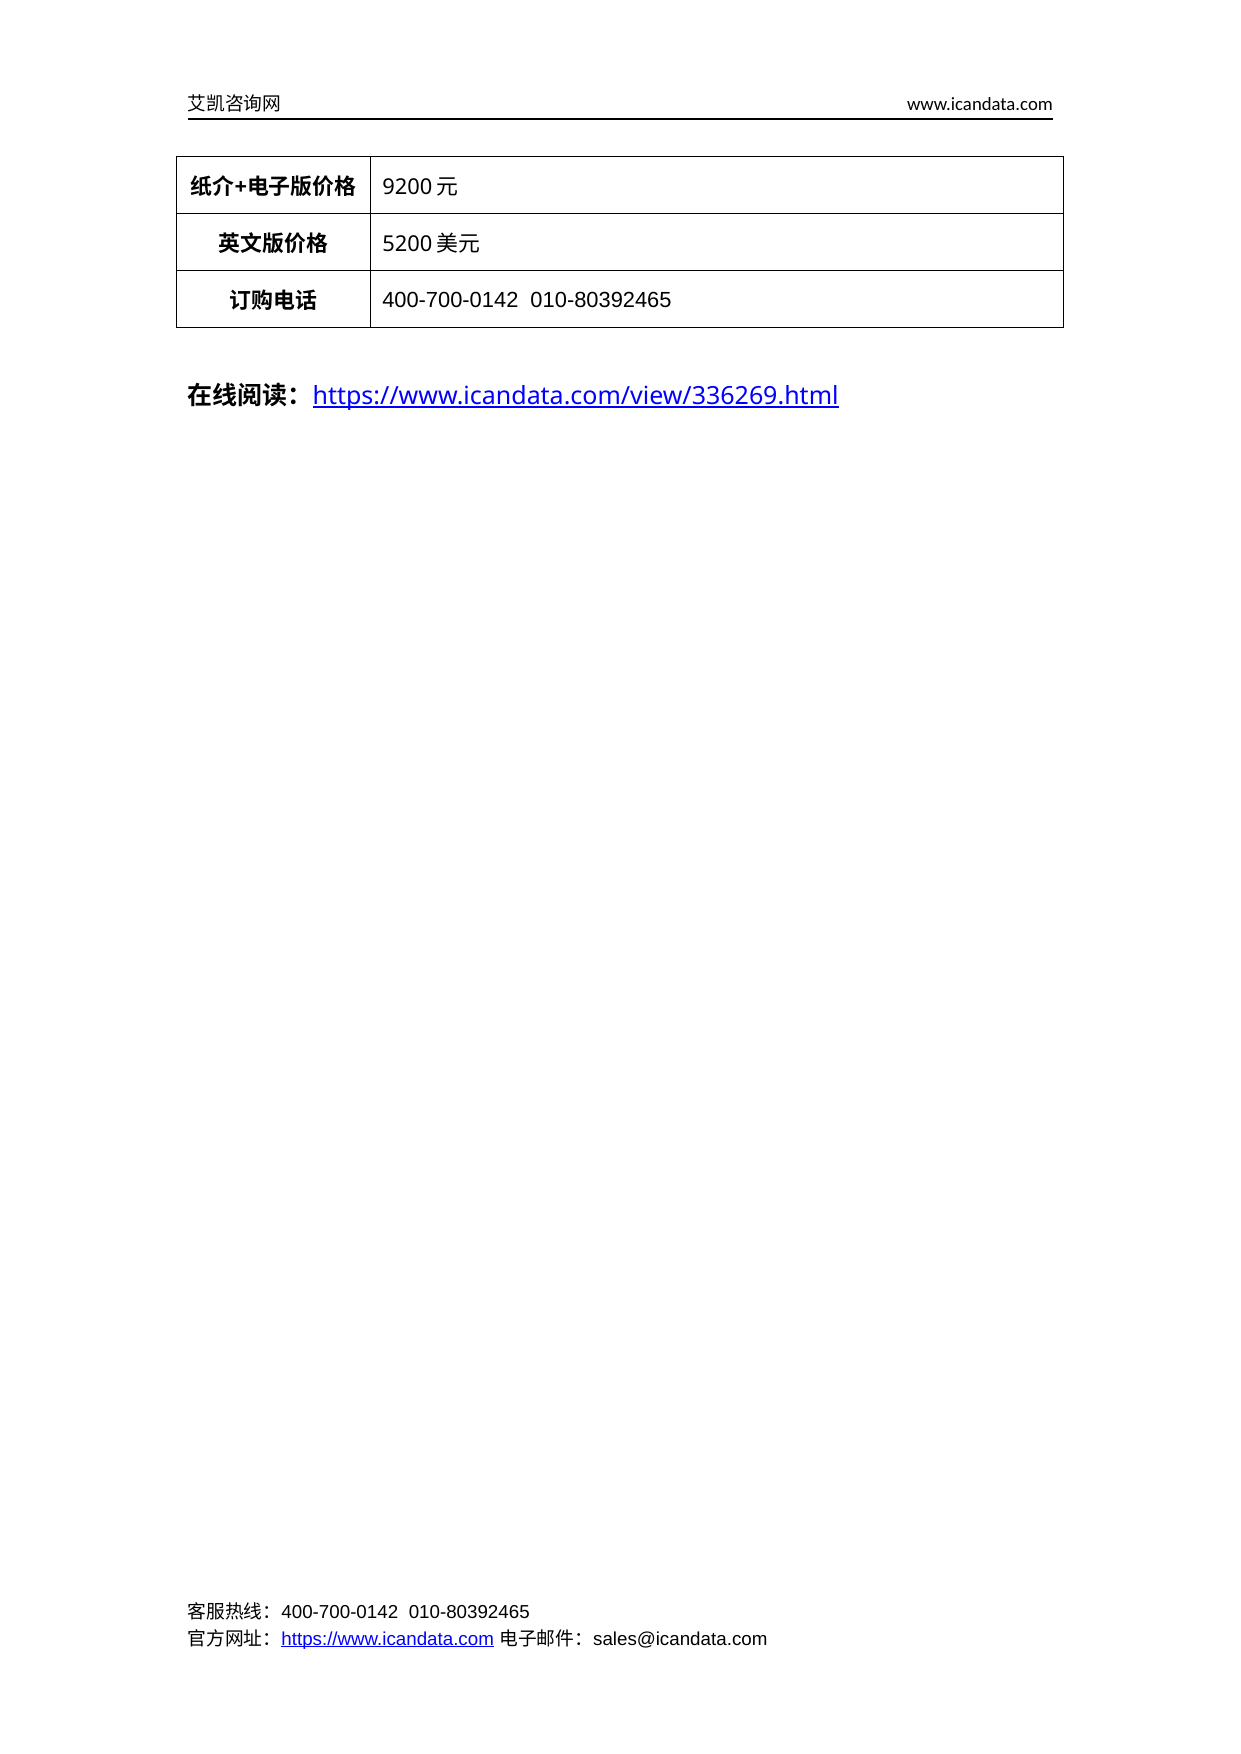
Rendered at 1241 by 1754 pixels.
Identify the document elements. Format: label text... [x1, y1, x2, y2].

table_cell 400-700-0142 010-80392465 [371, 271, 1063, 327]
table_cell 英文版价格 [177, 214, 370, 270]
table_cell 9200元 [371, 157, 1063, 213]
table_cell 5200美元 [371, 214, 1063, 270]
text 在线阅读：https://www.icandata.com/view/336269.html [187, 361, 1053, 426]
table_cell 纸介+电子版价格 [177, 157, 370, 213]
table_cell 订购电话 [177, 271, 370, 327]
